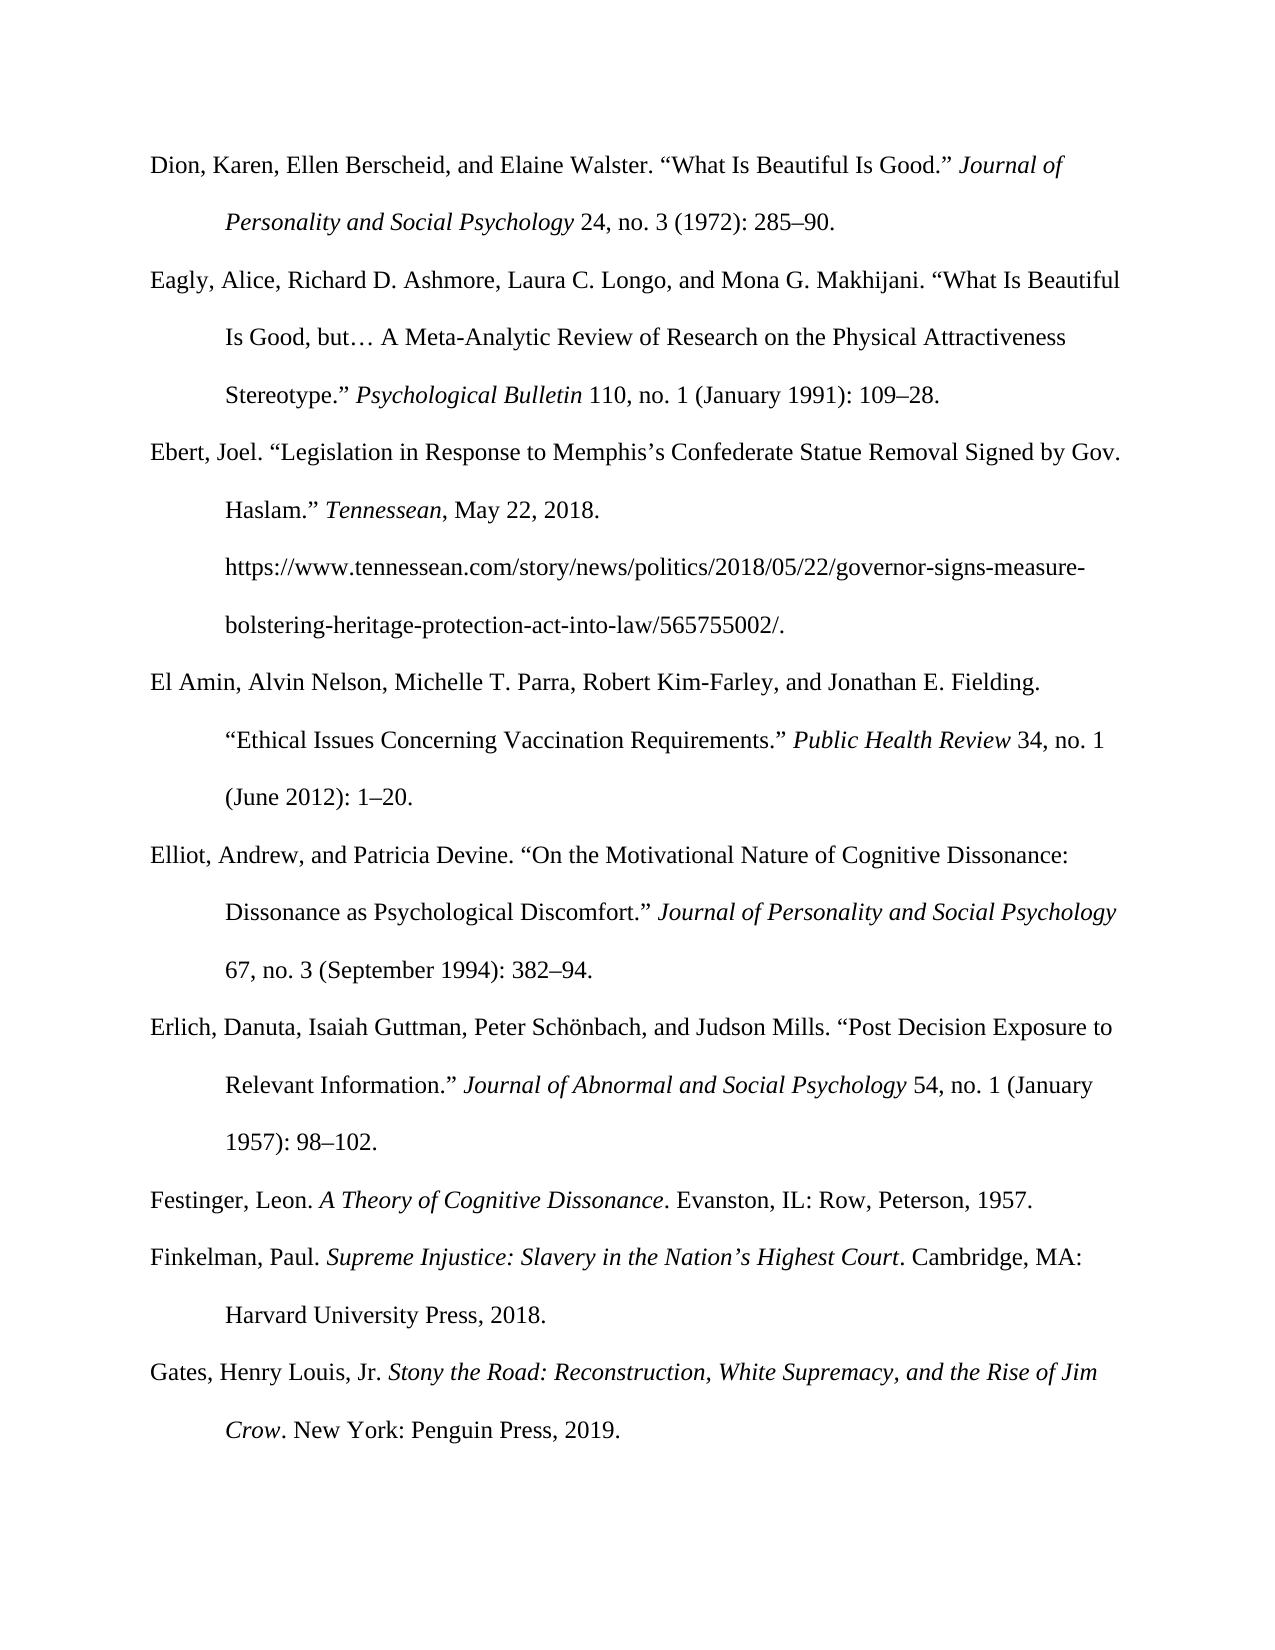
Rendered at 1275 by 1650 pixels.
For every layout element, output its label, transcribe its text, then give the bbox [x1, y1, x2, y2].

text El Amin, Alvin Nelson, Michelle T. Parra, Robert Kim-Farley, and Jonathan E. Fielding. “Ethical Issues Concerning Vaccination Requirements.” Public Health Review 34, no. 1 (June 2012): 1–20. [150, 667, 1125, 811]
text Erlich, Danuta, Isaiah Guttman, Peter Schönbach, and Judson Mills. “Post Decision Exposure to Relevant Information.” Journal of Abnormal and Social Psychology 54, no. 1 (January 1957): 98–102. [150, 1012, 1125, 1156]
text Gates, Henry Louis, Jr. Stony the Road: Reconstruction, White Supremacy, and the Rise of Jim Crow. New York: Penguin Press, 2019. [150, 1357, 1125, 1444]
text Elliot, Andrew, and Patricia Devine. “On the Motivational Nature of Cognitive Dissonance: Dissonance as Psychological Discomfort.” Journal of Personality and Social Psychology 67, no. 3 (September 1994): 382–94. [150, 840, 1125, 984]
text Finkelman, Paul. Supreme Injustice: Slavery in the Nation’s Highest Court. Cambridge, MA: Harvard University Press, 2018. [150, 1242, 1125, 1329]
text Ebert, Joel. “Legislation in Response to Memphis’s Confederate Statue Removal Signed by Gov. Haslam.” Tennessean, May 22, 2018. https://www.tennessean.com/story/news/politics/2018/05/22/governor-signs-measure-bolstering-heritage-protection-act-into-law/565755002/. [150, 437, 1125, 639]
text Festinger, Leon. A Theory of Cognitive Dissonance. Evanston, IL: Row, Peterson, 1957. [150, 1185, 1125, 1214]
text Dion, Karen, Ellen Berscheid, and Elaine Walster. “What Is Beautiful Is Good.” Journal of Personality and Social Psychology 24, no. 3 (1972): 285–90. [150, 150, 1125, 236]
text Eagly, Alice, Richard D. Ashmore, Laura C. Longo, and Mona G. Makhijani. “What Is Beautiful Is Good, but… A Meta-Analytic Review of Research on the Physical Attractiveness Stereotype.” Psychological Bulletin 110, no. 1 (January 1991): 109–28. [150, 265, 1125, 409]
